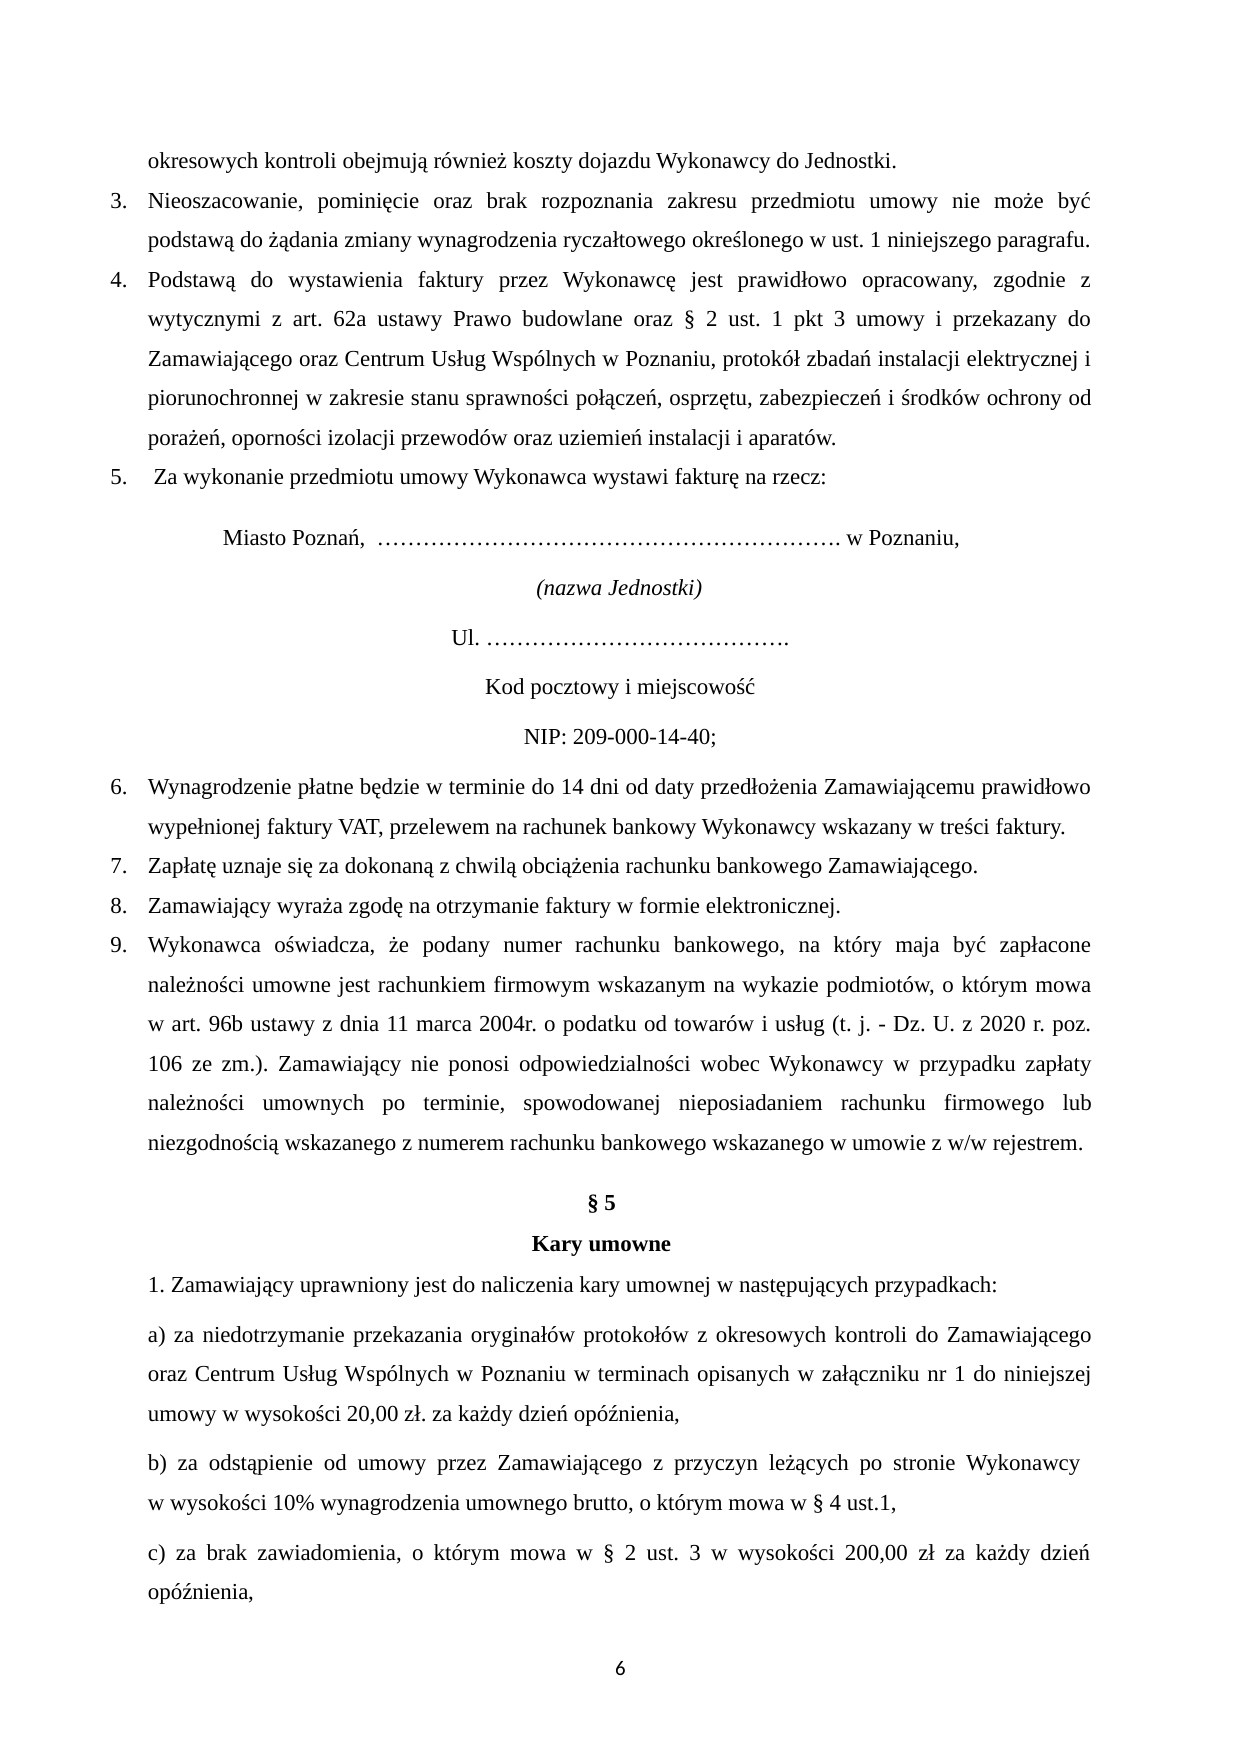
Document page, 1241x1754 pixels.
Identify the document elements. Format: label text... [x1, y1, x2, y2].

list Podstawą do wystawienia faktury przez Wykonawcę jest prawidłowo opracowany, zgodnie z wytycznymi z art. 62a ustawy Prawo budowlane oraz § 2 ust. 1 pkt 3 umowy i przekazany do Zamawiającego oraz Centrum Usług Wspólnych w Poznaniu, protokół zbadań instalacji elektrycznej i piorunochronnej w zakresie stanu sprawności połączeń, osprzętu, zabezpieczeń i środków ochrony od porażeń, oporności izolacji przewodów oraz uziemień instalacji i aparatów. [110, 266, 1093, 450]
list Za wykonanie przedmiotu umowy Wykonawca wystawi fakturę na rzecz: [110, 463, 1093, 490]
list Nieoszacowanie, pominięcie oraz brak rozpoznania zakresu przedmiotu umowy nie może być podstawą do żądania zmiany wynagrodzenia ryczałtowego określonego w ust. 1 niniejszego paragrafu. [110, 187, 1093, 253]
text c) za brak zawiadomienia, o którym mowa w § 2 ust. 3 w wysokości 200,00 zł za każdy dzień opóźnienia, [148, 1539, 1093, 1605]
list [110, 148, 1093, 174]
text § 5 [110, 1189, 1093, 1215]
text Ul. …………………………………. [148, 623, 1093, 650]
text a) za niedotrzymanie przekazania oryginałów protokołów z okresowych kontroli do Zamawiającego oraz Centrum Usług Wspólnych w Poznaniu w terminach opisanych w załączniku nr 1 do niniejszej umowy w wysokości 20,00 zł. za każdy dzień opóźnienia, [148, 1321, 1093, 1426]
text Miasto Poznań, ……………………………………………………. w Poznaniu, [223, 524, 1093, 550]
text b) za odstąpienie od umowy przez Zamawiającego z przyczyn leżących po stronie Wykonawcy w wysokości 10% wynagrodzenia umownego brutto, o którym mowa w § 4 ust.1, [148, 1449, 1093, 1515]
list Wykonawca oświadcza, że podany numer rachunku bankowego, na który maja być zapłacone należności umowne jest rachunkiem firmowym wskazanym na wykazie podmiotów, o którym mowa w art. 96b ustawy z dnia 11 marca 2004r. o podatku od towarów i usług (t. j. - Dz. U. z 2020 r. poz. 106 ze zm.). Zamawiający nie ponosi odpowiedzialności wobec Wykonawcy w przypadku zapłaty należności umownych po terminie, spowodowanej nieposiadaniem rachunku firmowego lub niezgodnością wskazanego z numerem rachunku bankowego wskazanego w umowie z w/w rejestrem. [110, 931, 1093, 1155]
list Zapłatę uznaje się za dokonaną z chwilą obciążenia rachunku bankowego Zamawiającego. [110, 852, 1093, 878]
text Kary umowne [110, 1230, 1093, 1256]
list Zamawiający wyraża zgodę na otrzymanie faktury w formie elektronicznej. [110, 892, 1093, 918]
text 1. Zamawiający uprawniony jest do naliczenia kary umownej w następujących przypadkach: [148, 1271, 1093, 1297]
list Wynagrodzenie płatne będzie w terminie do 14 dni od daty przedłożenia Zamawiającemu prawidłowo wypełnionej faktury VAT, przelewem na rachunek bankowy Wykonawcy wskazany w treści faktury. [110, 773, 1093, 839]
text Kod pocztowy i miejscowość [148, 673, 1093, 700]
text NIP: 209-000-14-40; [148, 723, 1093, 750]
text (nazwa Jednostki) [148, 574, 1093, 600]
